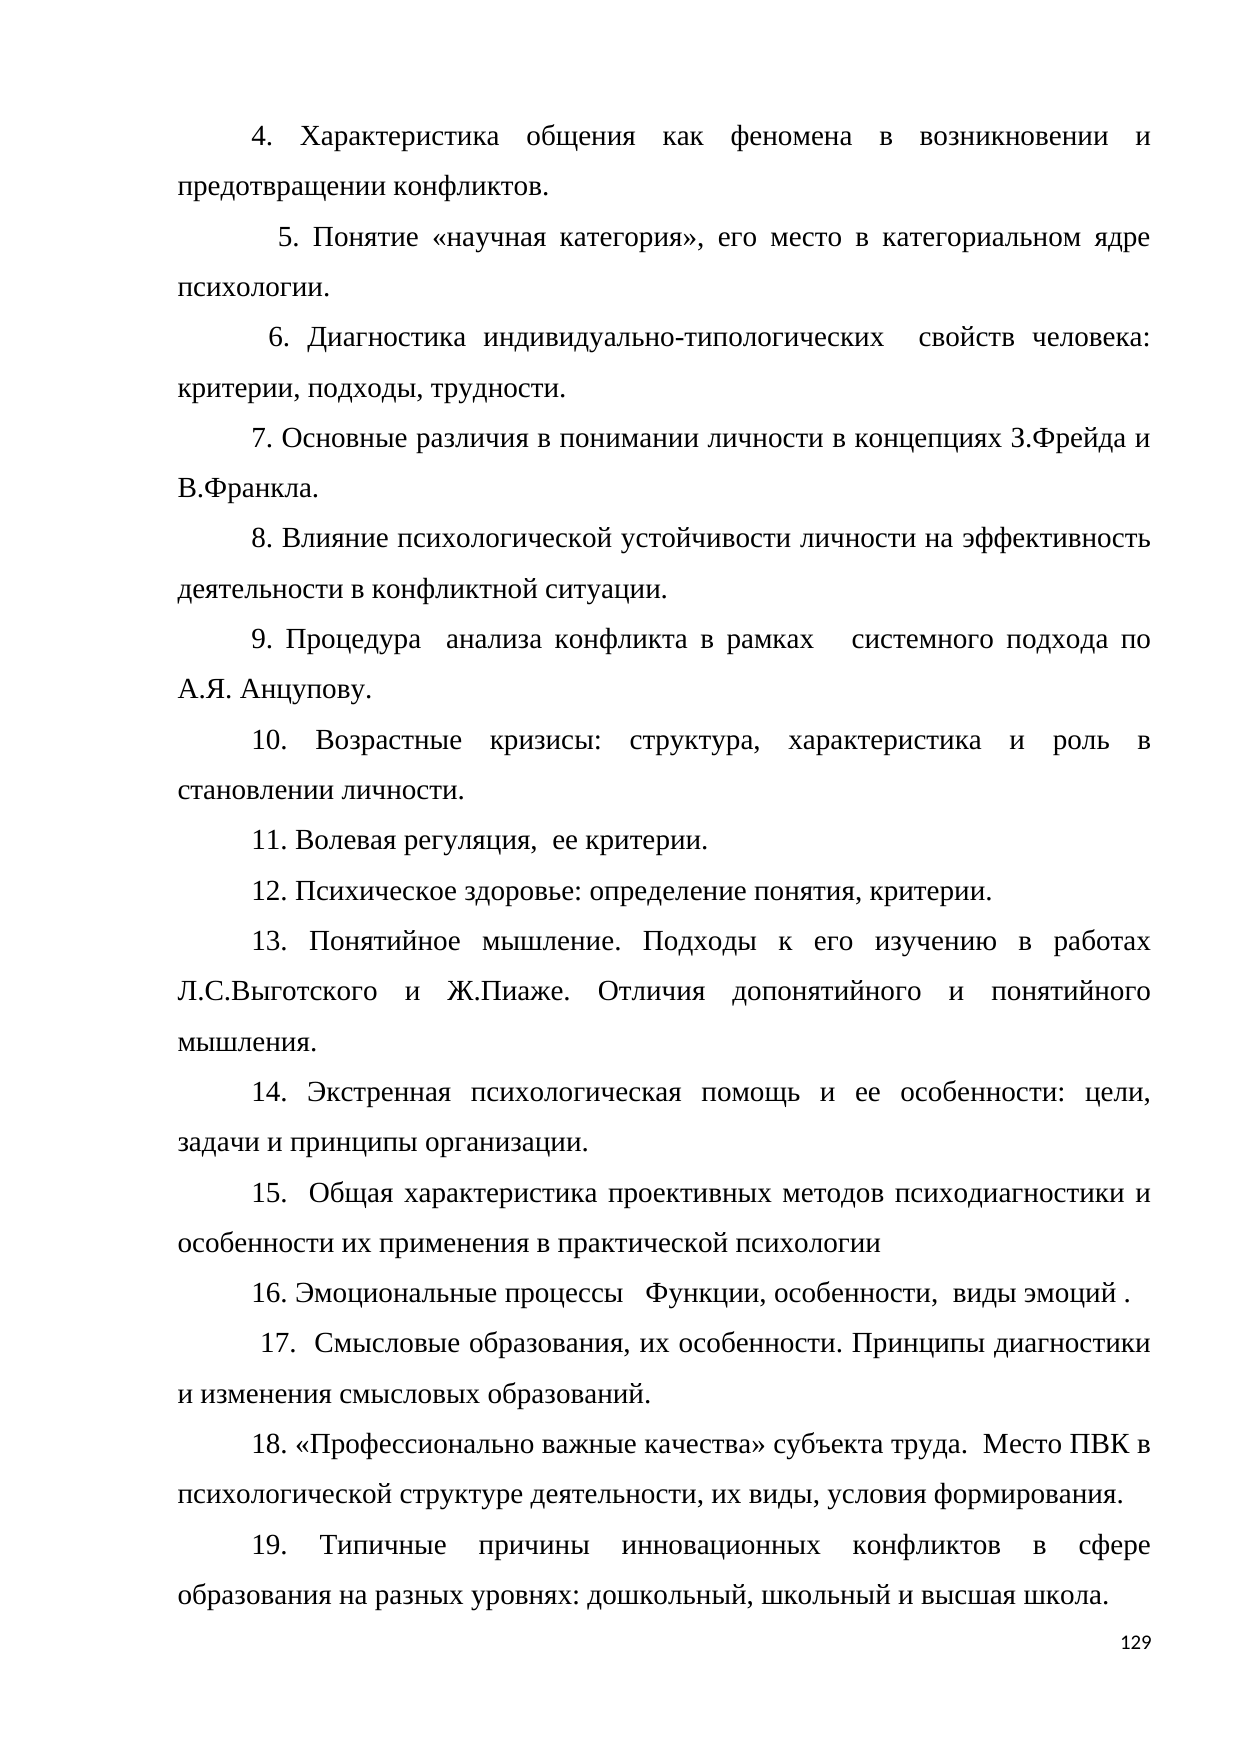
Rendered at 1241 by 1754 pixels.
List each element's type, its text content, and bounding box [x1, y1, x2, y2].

text 15. Общая характеристика проективных методов психодиагностики и особенности их применения в практической психологии [177, 1175, 1152, 1258]
text 6. Диагностика индивидуально-типологических свойств человека: критерии, подходы, трудности. [177, 319, 1152, 403]
text 13. Понятийное мышление. Подходы к его изучению в работах Л.С.Выготского и Ж.Пиаже. Отличия допонятийного и понятийного мышления. [177, 923, 1152, 1057]
text 7. Основные различия в понимании личности в концепциях З.Фрейда и В.Франкла. [177, 420, 1152, 504]
text 18. «Профессионально важные качества» субъекта труда. Место ПВК в психологической структуре деятельности, их виды, условия формирования. [177, 1426, 1152, 1510]
text 11. Волевая регуляция, ее критерии. [177, 822, 1152, 856]
text 8. Влияние психологической устойчивости личности на эффективность деятельности в конфликтной ситуации. [177, 521, 1152, 604]
text 9. Процедура анализа конфликта в рамках системного подхода по А.Я. Анцупову. [177, 621, 1152, 705]
text 10. Возрастные кризисы: структура, характеристика и роль в становлении личности. [177, 722, 1152, 806]
text 19. Типичные причины инновационных конфликтов в сфере образования на разных уровнях: дошкольный, школьный и высшая школа. [177, 1527, 1152, 1611]
text 17. Смысловые образования, их особенности. Принципы диагностики и изменения смысловых образований. [177, 1326, 1152, 1409]
text 4. Характеристика общения как феномена в возникновении и предотвращении конфликтов. [177, 118, 1152, 202]
text 5. Понятие «научная категория», его место в категориальном ядре психологии. [177, 219, 1152, 303]
text 14. Экстренная психологическая помощь и ее особенности: цели, задачи и принципы организации. [177, 1074, 1152, 1158]
text 16. Эмоциональные процессы Функции, особенности, виды эмоций . [177, 1275, 1152, 1309]
text 12. Психическое здоровье: определение понятия, критерии. [177, 873, 1152, 906]
